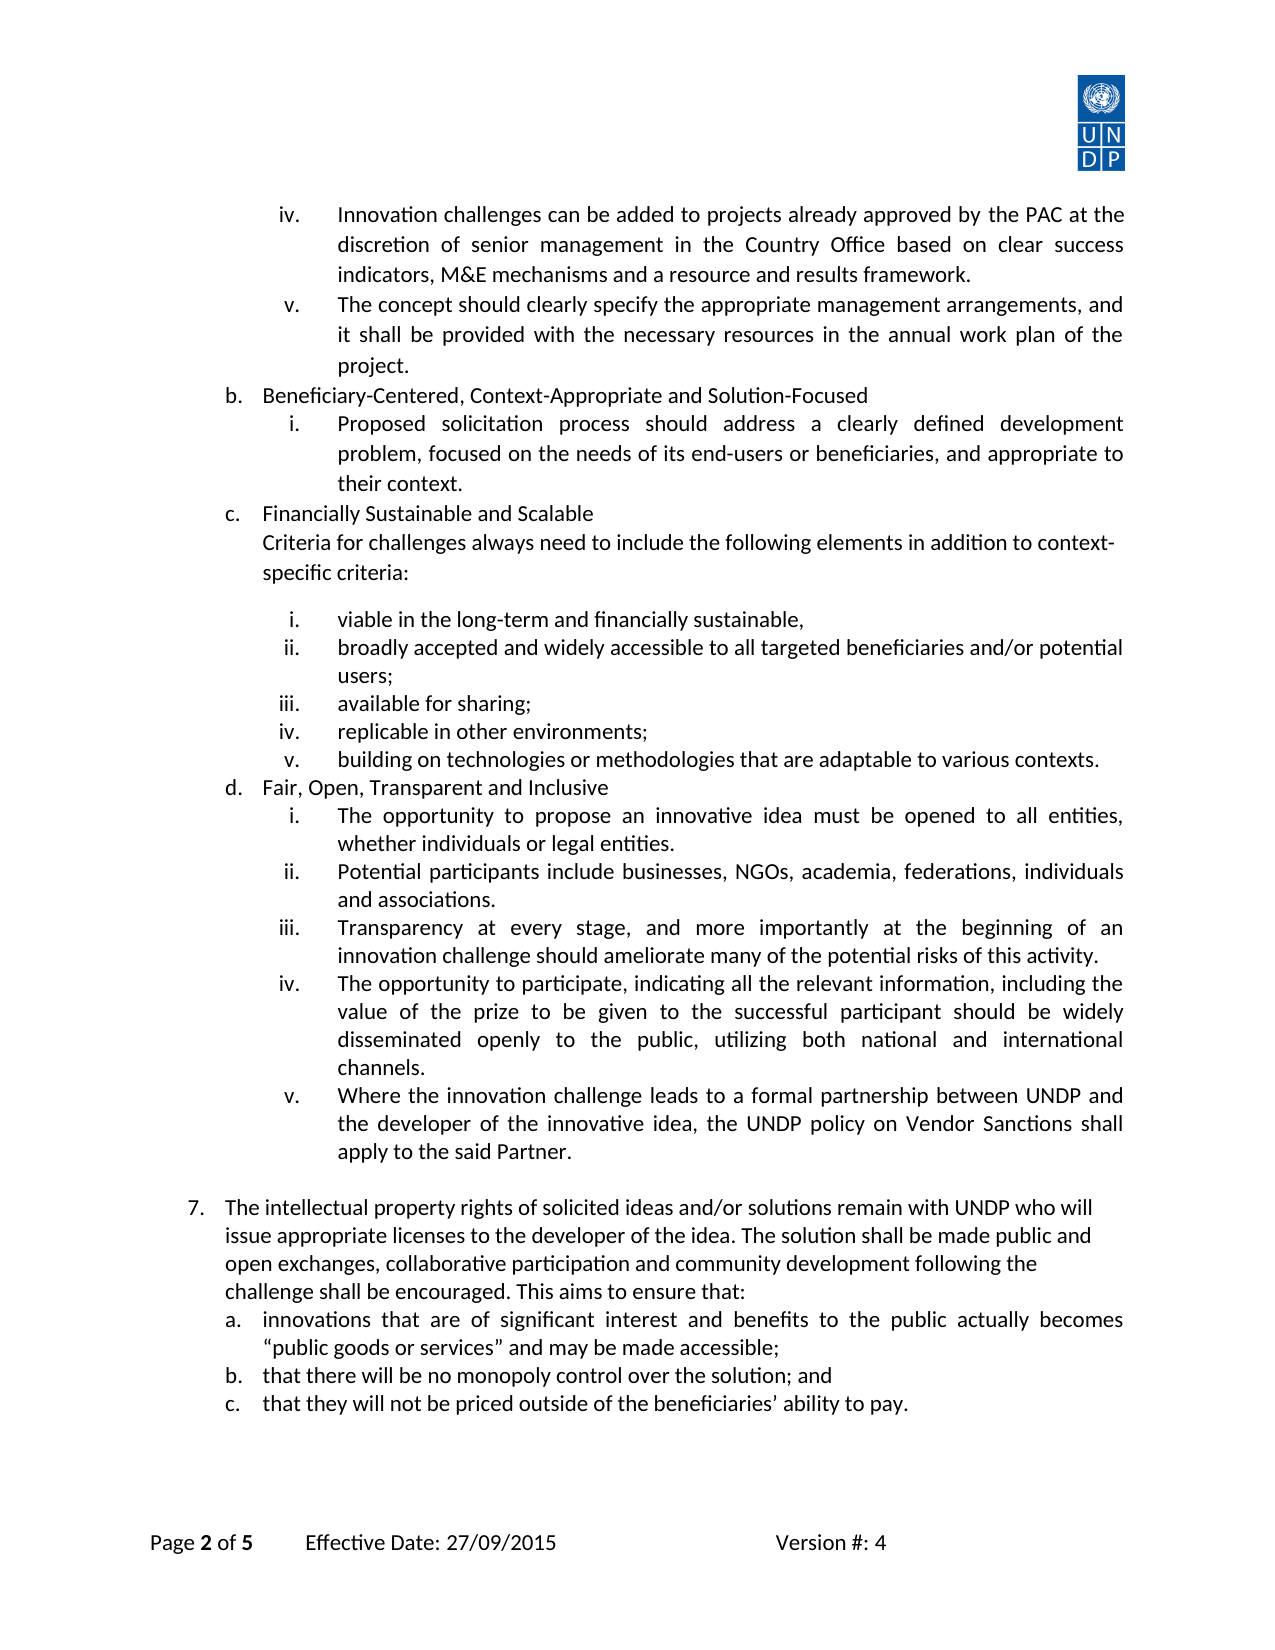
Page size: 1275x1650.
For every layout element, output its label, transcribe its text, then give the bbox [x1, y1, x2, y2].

text Criteria for challenges always need to include the following elements in addition to context-specific criteria: [262, 528, 1125, 586]
list Where the innovation challenge leads to a formal partnership between UNDP and the developer of the innovative idea, the UNDP policy on Vendor Sanctions shall apply to the said Partner. [300, 1081, 1125, 1165]
list Fair, Open, Transparent and Inclusive [225, 773, 1125, 801]
list Innovation challenges can be added to projects already approved by the PAC at the discretion of senior management in the Country Office based on clear success indicators, M&E mechanisms and a resource and results framework. [300, 200, 1125, 288]
list Potential participants include businesses, NGOs, academia, federations, individuals and associations. [300, 857, 1125, 913]
list broadly accepted and widely accessible to all targeted beneficiaries and/or potential users; [300, 633, 1125, 689]
list Transparency at every stage, and more importantly at the beginning of an innovation challenge should ameliorate many of the potential risks of this activity. [300, 913, 1125, 969]
list Proposed solicitation process should address a clearly defined development problem, focused on the needs of its end-users or beneficiaries, and appropriate to their context. [300, 409, 1125, 497]
list replicable in other environments; [300, 717, 1125, 745]
list The concept should clearly specify the appropriate management arrangements, and it shall be provided with the necessary resources in the annual work plan of the project. [300, 290, 1125, 379]
list viable in the long-term and financially sustainable, [300, 605, 1125, 633]
list The opportunity to participate, indicating all the relevant information, including the value of the prize to be given to the successful participant should be widely disseminated openly to the public, utilizing both national and international channels. [300, 969, 1125, 1081]
picture [1076, 75, 1125, 172]
list available for sharing; [300, 689, 1125, 717]
list Financially Sustainable and Scalable [225, 499, 1125, 528]
list Beneficiary-Centered, Context-Appropriate and Solution-Focused [225, 381, 1125, 409]
list The intellectual property rights of solicited ideas and/or solutions remain with UNDP who will issue appropriate licenses to the developer of the idea. The solution shall be made public and open exchanges, collaborative participation and community development following the challenge shall be encouraged. This aims to ensure that: [187, 1193, 1125, 1305]
list that there will be no monopoly control over the solution; and [225, 1361, 1125, 1389]
list innovations that are of significant interest and benefits to the public actually becomes “public goods or services” and may be made accessible; [225, 1305, 1125, 1361]
list that they will not be priced outside of the beneficiaries’ ability to pay. [225, 1389, 1125, 1417]
list building on technologies or methodologies that are adaptable to various contexts. [300, 745, 1125, 773]
list The opportunity to propose an innovative idea must be opened to all entities, whether individuals or legal entities. [300, 801, 1125, 857]
